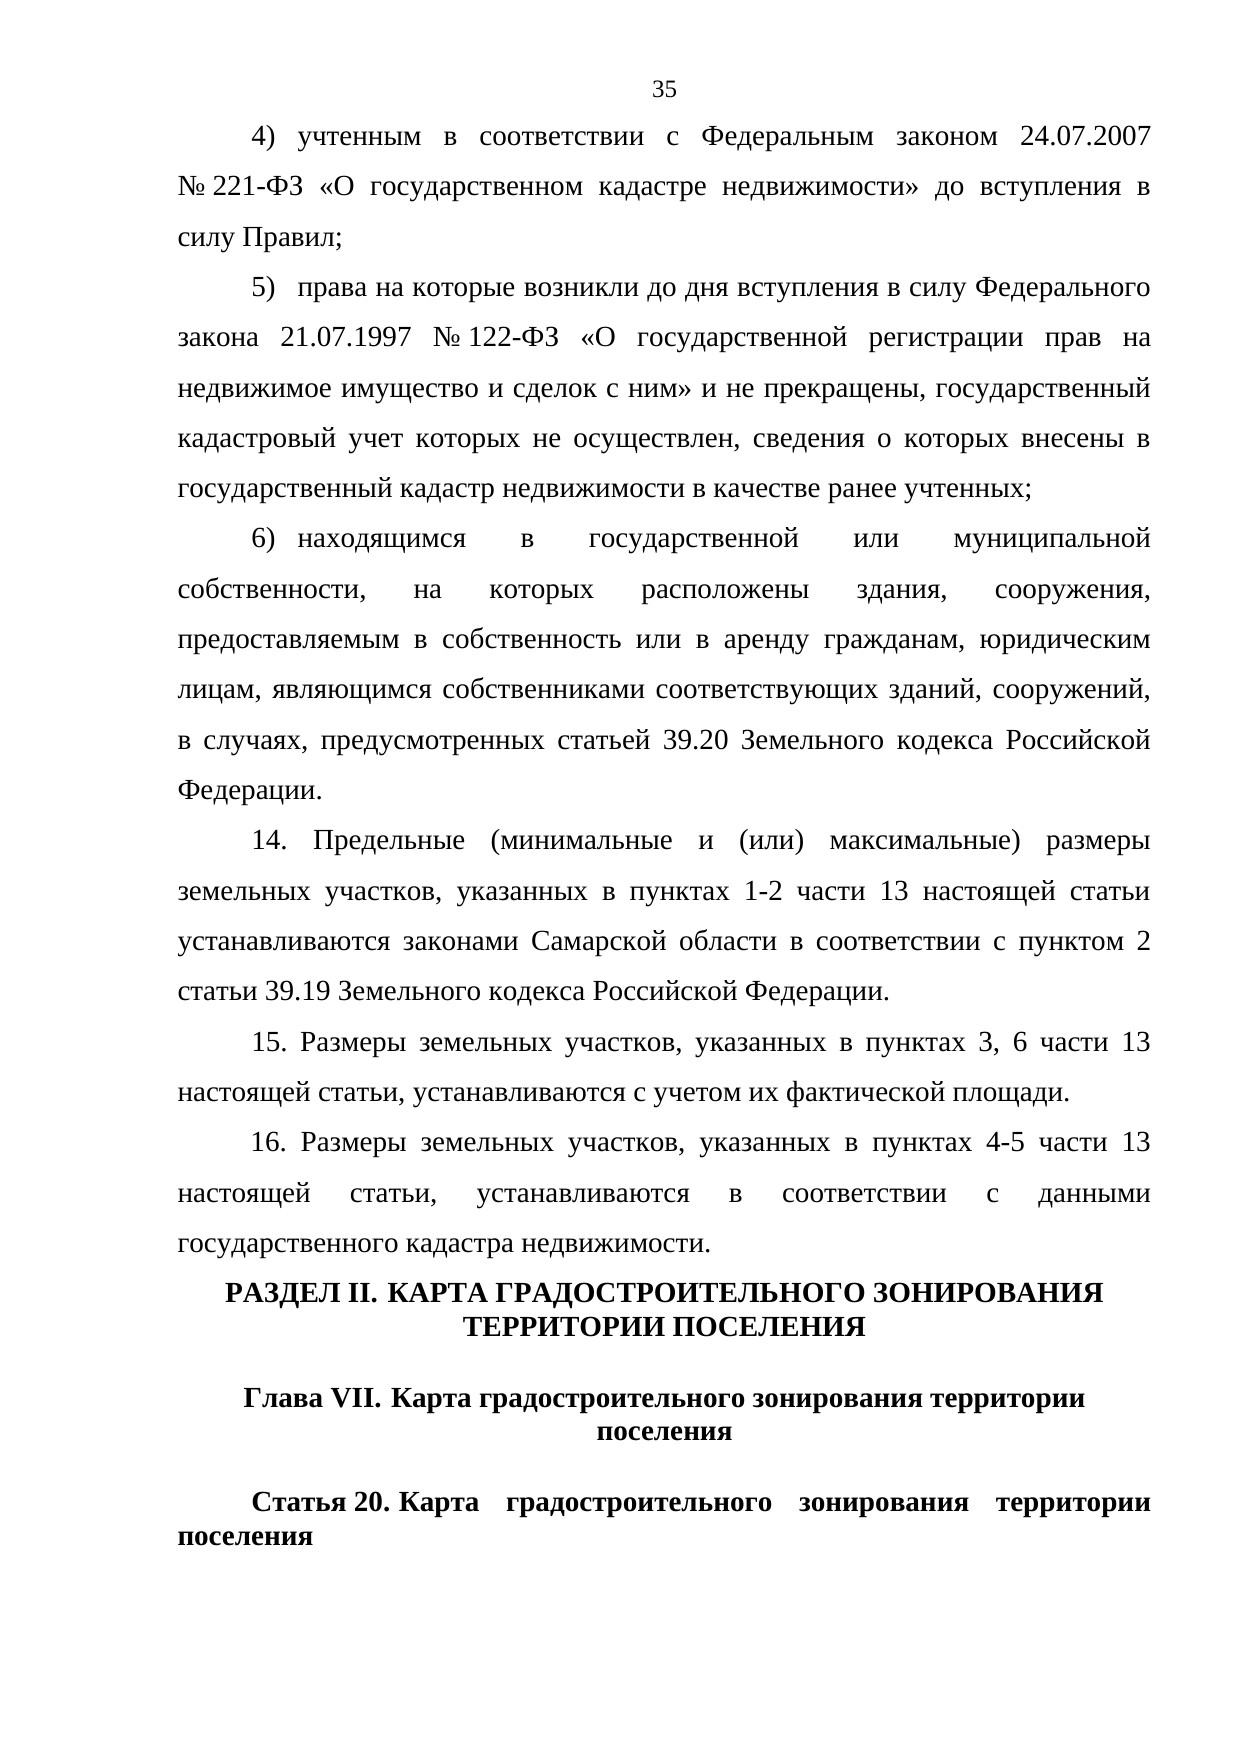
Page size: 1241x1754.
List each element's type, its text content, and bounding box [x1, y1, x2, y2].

list Карта градостроительного зонирования территории поселения [177, 1275, 1152, 1342]
list Карта градостроительного зонирования территории поселения [177, 1484, 1152, 1552]
list Карта градостроительного зонирования территории поселения [177, 1380, 1152, 1447]
text 5) права на которые возникли до дня вступления в силу Федерального закона 21.07.1997 № 122-ФЗ «О государственной регистрации прав на недвижимое имущество и сделок с ним» и не прекращены, государственный кадастровый учет которых не осуществлен, сведения о которых внесены в государственный кадастр недвижимости в качестве ранее учтенных; [177, 269, 1152, 504]
text 4) учтенным в соответствии с Федеральным законом 24.07.2007 № 221-ФЗ «О государственном кадастре недвижимости» до вступления в силу Правил; [177, 118, 1152, 252]
text 14. Предельные (минимальные и (или) максимальные) размеры земельных участков, указанных в пунктах 1-2 части 13 настоящей статьи устанавливаются законами Самарской области в соответствии с пунктом 2 статьи 39.19 Земельного кодекса Российской Федерации. [177, 822, 1152, 1007]
text 15. Размеры земельных участков, указанных в пунктах 3, 6 части 13 настоящей статьи, устанавливаются с учетом их фактической площади. [177, 1024, 1152, 1108]
text 6) находящимся в государственной или муниципальной собственности, на которых расположены здания, сооружения, предоставляемым в собственность или в аренду гражданам, юридическим лицам, являющимся собственниками соответствующих зданий, сооружений, в случаях, предусмотренных статьей 39.20 Земельного кодекса Российской Федерации. [177, 521, 1152, 806]
text 16. Размеры земельных участков, указанных в пунктах 4-5 части 13 настоящей статьи, устанавливаются в соответствии с данными государственного кадастра недвижимости. [177, 1124, 1152, 1258]
